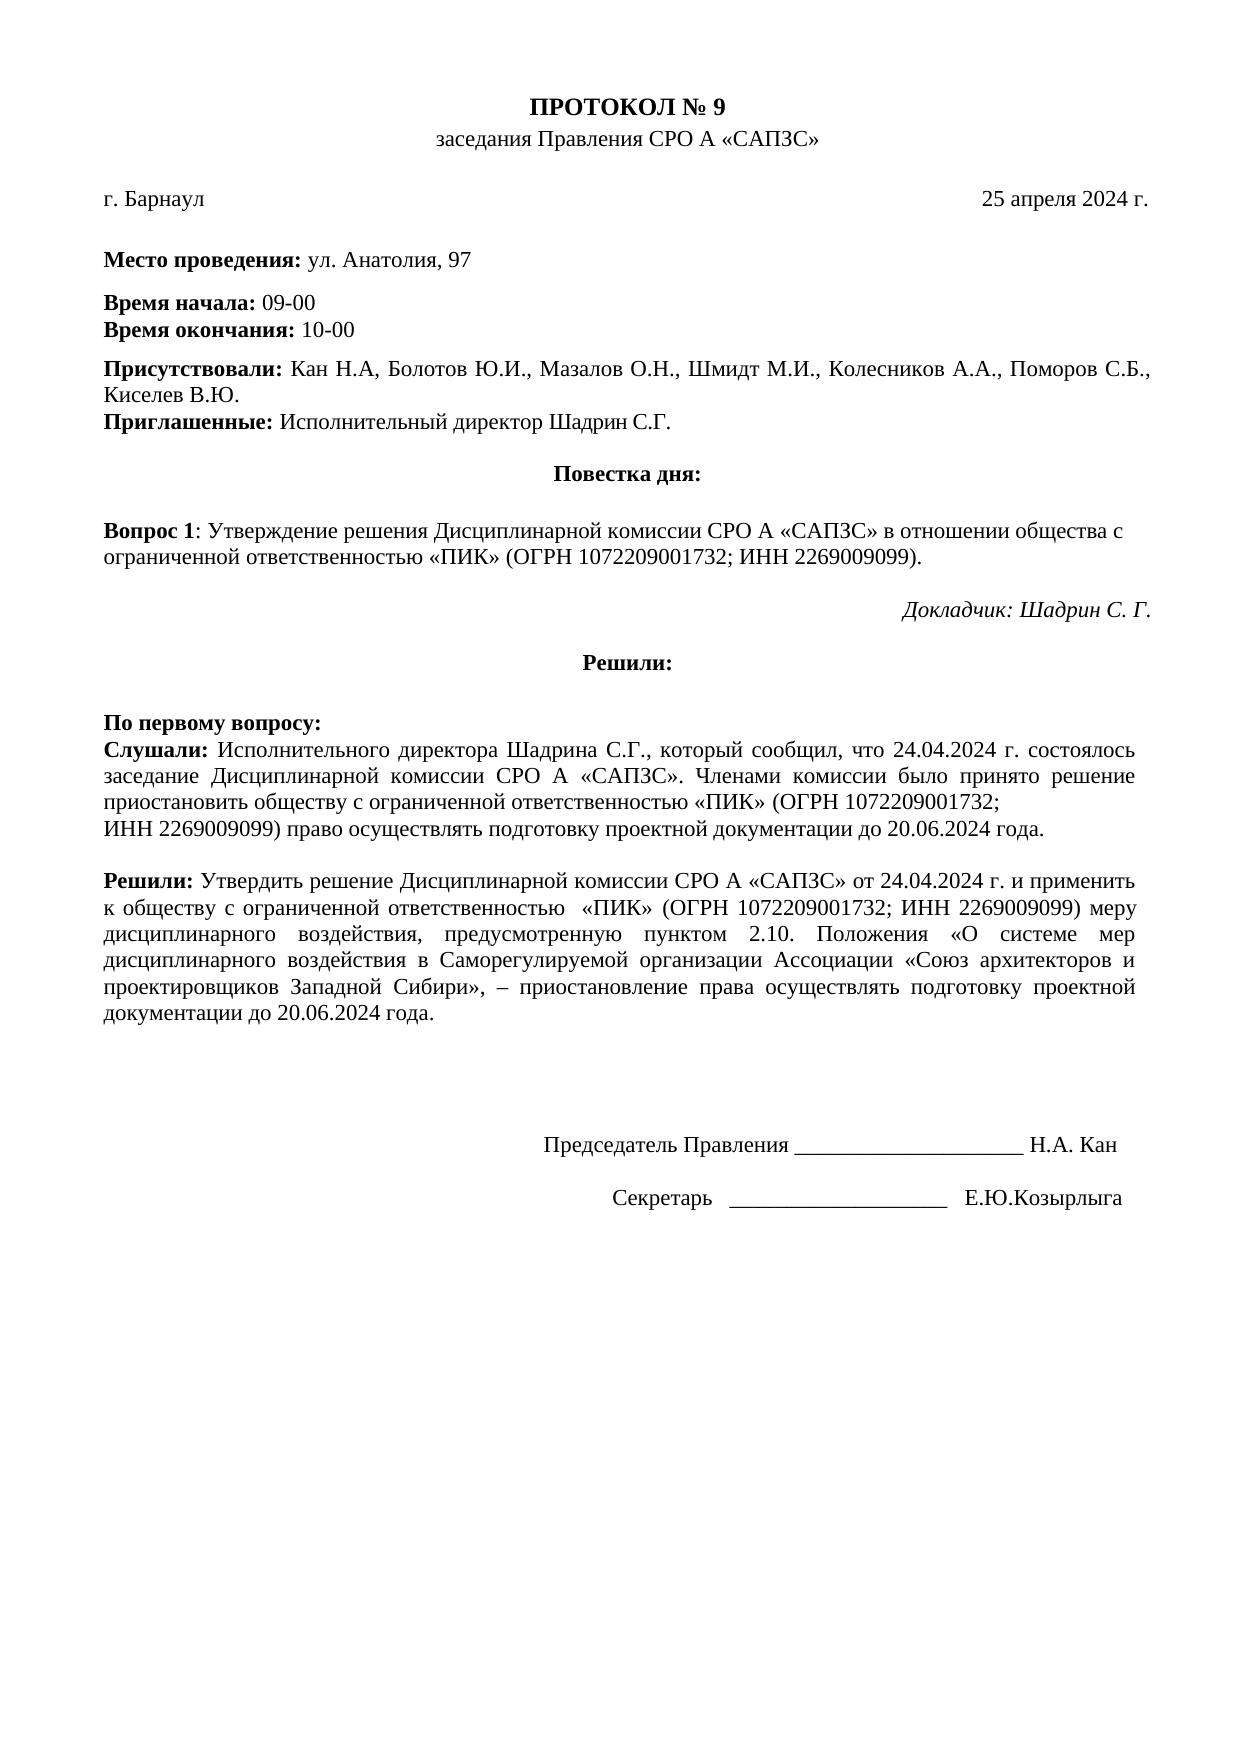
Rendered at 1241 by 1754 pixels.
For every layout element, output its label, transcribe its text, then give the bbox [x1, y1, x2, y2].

text Слушали: Исполнительного директора Шадрина С.Г., который сообщил, что 24.04.2024 г. состоялось заседание Дисциплинарной комиссии СРО А «САПЗС». Членами комиссии было принято решение приостановить обществу с ограниченной ответственностью «ПИК» (ОГРН 1072209001732; [103, 736, 1137, 815]
text Решили: [103, 649, 1152, 675]
text Место проведения: ул. Анатолия, 97 [103, 246, 1152, 272]
text Решили: Утвердить решение Дисциплинарной комиссии СРО А «САПЗС» от 24.04.2024 г. и применить к обществу с ограниченной ответственностью «ПИК» (ОГРН 1072209001732; ИНН 2269009099) меру дисциплинарного воздействия, предусмотренную пунктом 2.10. Положения «О системе мер дисциплинарного воздействия в Саморегулируемой организации Ассоциации «Союз архитекторов и проектировщиков Западной Сибири», – приостановление права осуществлять подготовку проектной документации до 20.06.2024 года. [103, 867, 1137, 1026]
text заседания Правления СРО А «САПЗС» [103, 125, 1152, 151]
text ПРОТОКОЛ № 9 [103, 92, 1152, 121]
text Приглашенные: Исполнительный директор Шадрин С.Г. [103, 408, 1152, 434]
text Вопрос 1: Утверждение решения Дисциплинарной комиссии СРО А «САПЗС» в отношении общества с ограниченной ответственностью «ПИК» (ОГРН 1072209001732; ИНН 2269009099). [103, 517, 1152, 570]
text Повестка дня: [103, 461, 1152, 487]
text Докладчик: Шадрин С. Г. [103, 596, 1152, 622]
text г. Барнаул 25 апреля 2024 г. [103, 186, 1152, 212]
text По первому вопросу: [103, 709, 1137, 736]
list Секретарь ___________________ Е.Ю.Козырлыга [103, 1184, 1152, 1210]
text Время начала: 09-00 [103, 289, 1152, 316]
text ИНН 2269009099) право осуществлять подготовку проектной документации до 20.06.2024 года. [103, 815, 1137, 841]
text Время окончания: 10-00 [103, 316, 1152, 342]
text Председатель Правления ____________________ Н.А. Кан [103, 1131, 1152, 1157]
text Присутствовали: Кан Н.А, Болотов Ю.И., Мазалов О.Н., Шмидт М.И., Колесников А.А., Поморов С.Б., Киселев В.Ю. [103, 355, 1152, 408]
